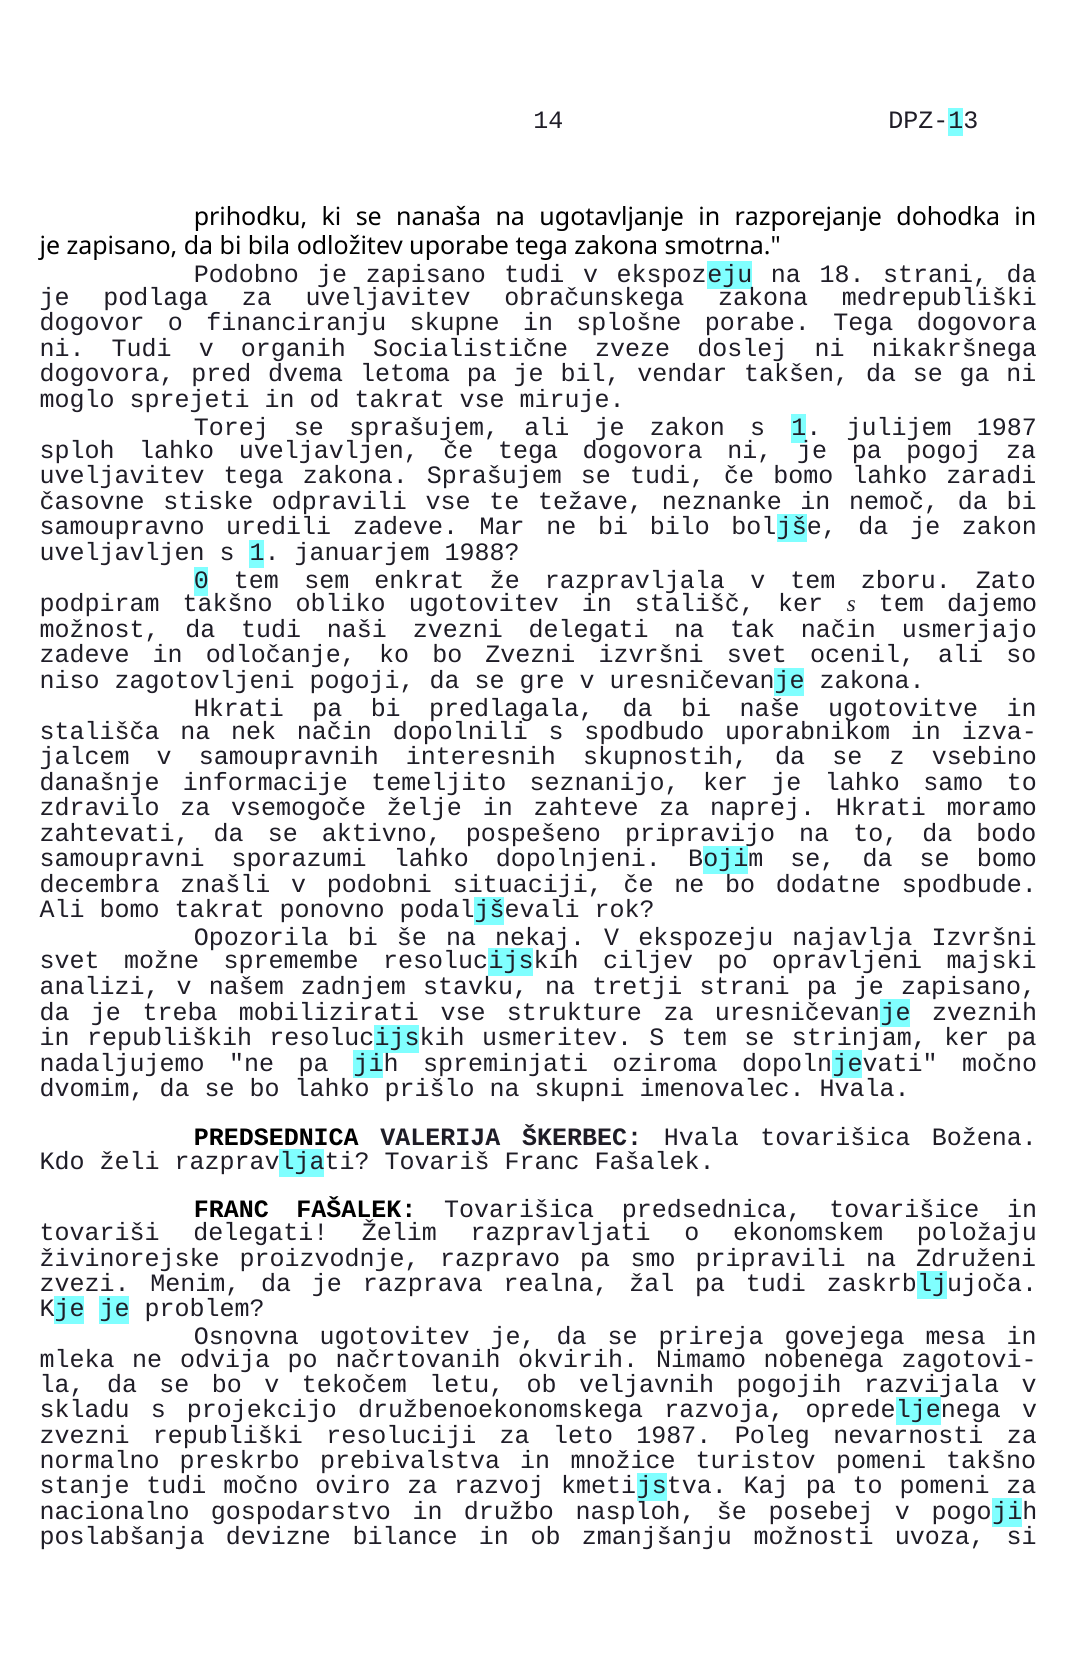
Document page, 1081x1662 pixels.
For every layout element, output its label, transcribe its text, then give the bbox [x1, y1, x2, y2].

text PREDSEDNICA VALERIJA ŠKERBEC: Hvala tovarišica Božena. Kdo želi razpravljati? Tovariš Franc Fašalek. [39, 1125, 1037, 1177]
text Podobno je zapisano tudi v ekspozeju na 18. strani, da je podlaga za uveljavitev obračunskega zakona medrepubliški dogovor o financiranju skupne in splošne porabe. Tega dogovora ni. Tudi v organih Socialistične zveze doslej ni nikakršnega dogovora, pred dvema letoma pa je bil, vendar takšen, da se ga ni moglo sprejeti in od takrat vse miruje. [39, 262, 1037, 415]
text Torej se sprašujem, ali je zakon s 1. julijem 1987 sploh lahko uveljavljen, če tega dogovora ni, je pa pogoj za uveljavitev tega zakona. Sprašujem se tudi, če bomo lahko zaradi časovne stiske odpravili vse te težave, neznanke in nemoč, da bi samoupravno uredili zadeve. Mar ne bi bilo boljše, da je zakon uveljavljen s 1. januarjem 1988? [39, 415, 1037, 568]
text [39, 1324, 1037, 1552]
text FRANC FAŠALEK: Tovarišica predsednica, tovarišice in tovariši delegati! Želim razpravljati o ekonomskem položaju živinorejske proizvodnje, razpravo pa smo pripravili na Združeni zvezi. Menim, da je razprava realna, žal pa tudi zaskrbljujoča. Kje je problem? [39, 1198, 1037, 1324]
text 0 tem sem enkrat že razpravljala v tem zboru. Zato podpiram takšno obliko ugotovitev in stališč, ker s tem dajemo možnost, da tudi naši zvezni delegati na tak način usmerjajo zadeve in odločanje, ko bo Zvezni izvršni svet ocenil, ali so niso zagotovljeni pogoji, da se gre v uresničevanje zakona. [39, 568, 1037, 696]
text Hkrati pa bi predlagala, da bi naše ugotovitve in stališča na nek način dopolnili s spodbudo uporabnikom in izva- jalcem v samoupravnih interesnih skupnostih, da se z vsebino današnje informacije temeljito seznanijo, ker je lahko samo to zdravilo za vsemogoče želje in zahteve za naprej. Hkrati moramo zahtevati, da se aktivno, pospešeno pripravijo na to, da bodo samoupravni sporazumi lahko dopolnjeni. Bojim se, da se bomo decembra znašli v podobni situaciji, če ne bo dodatne spodbude. Ali bomo takrat ponovno podaljševali rok? [39, 696, 1037, 925]
text Opozorila bi še na nekaj. V ekspozeju najavlja Izvršni svet možne spremembe resolucijskih ciljev po opravljeni majski analizi, v našem zadnjem stavku, na tretji strani pa je zapisano, da je treba mobilizirati vse strukture za uresničevanje zveznih in republiških resolucijskih usmeritev. S tem se strinjam, ker pa nadaljujemo "ne pa jih spreminjati oziroma dopolnjevati" močno dvomim, da se bo lahko prišlo na skupni imenovalec. Hvala. [39, 925, 1037, 1104]
text Te se na drugi strani, v tretjem odstavku, kjer je zapisano, da bi dodali besedilo, da "zbor meni, naj se v Zveznem izvršnem svetu in Skupščini SFRJ intenzivirala delo pri ocenje- vanju vseh pogojev za uveljavljanje dela zakona o celotnemprihodku, ki se nanaša na ugotavljanje in razporejanje dohodka in je zapisano, da bi bila odložitev uporabe tega zakona smotrna." [39, 200, 1037, 262]
